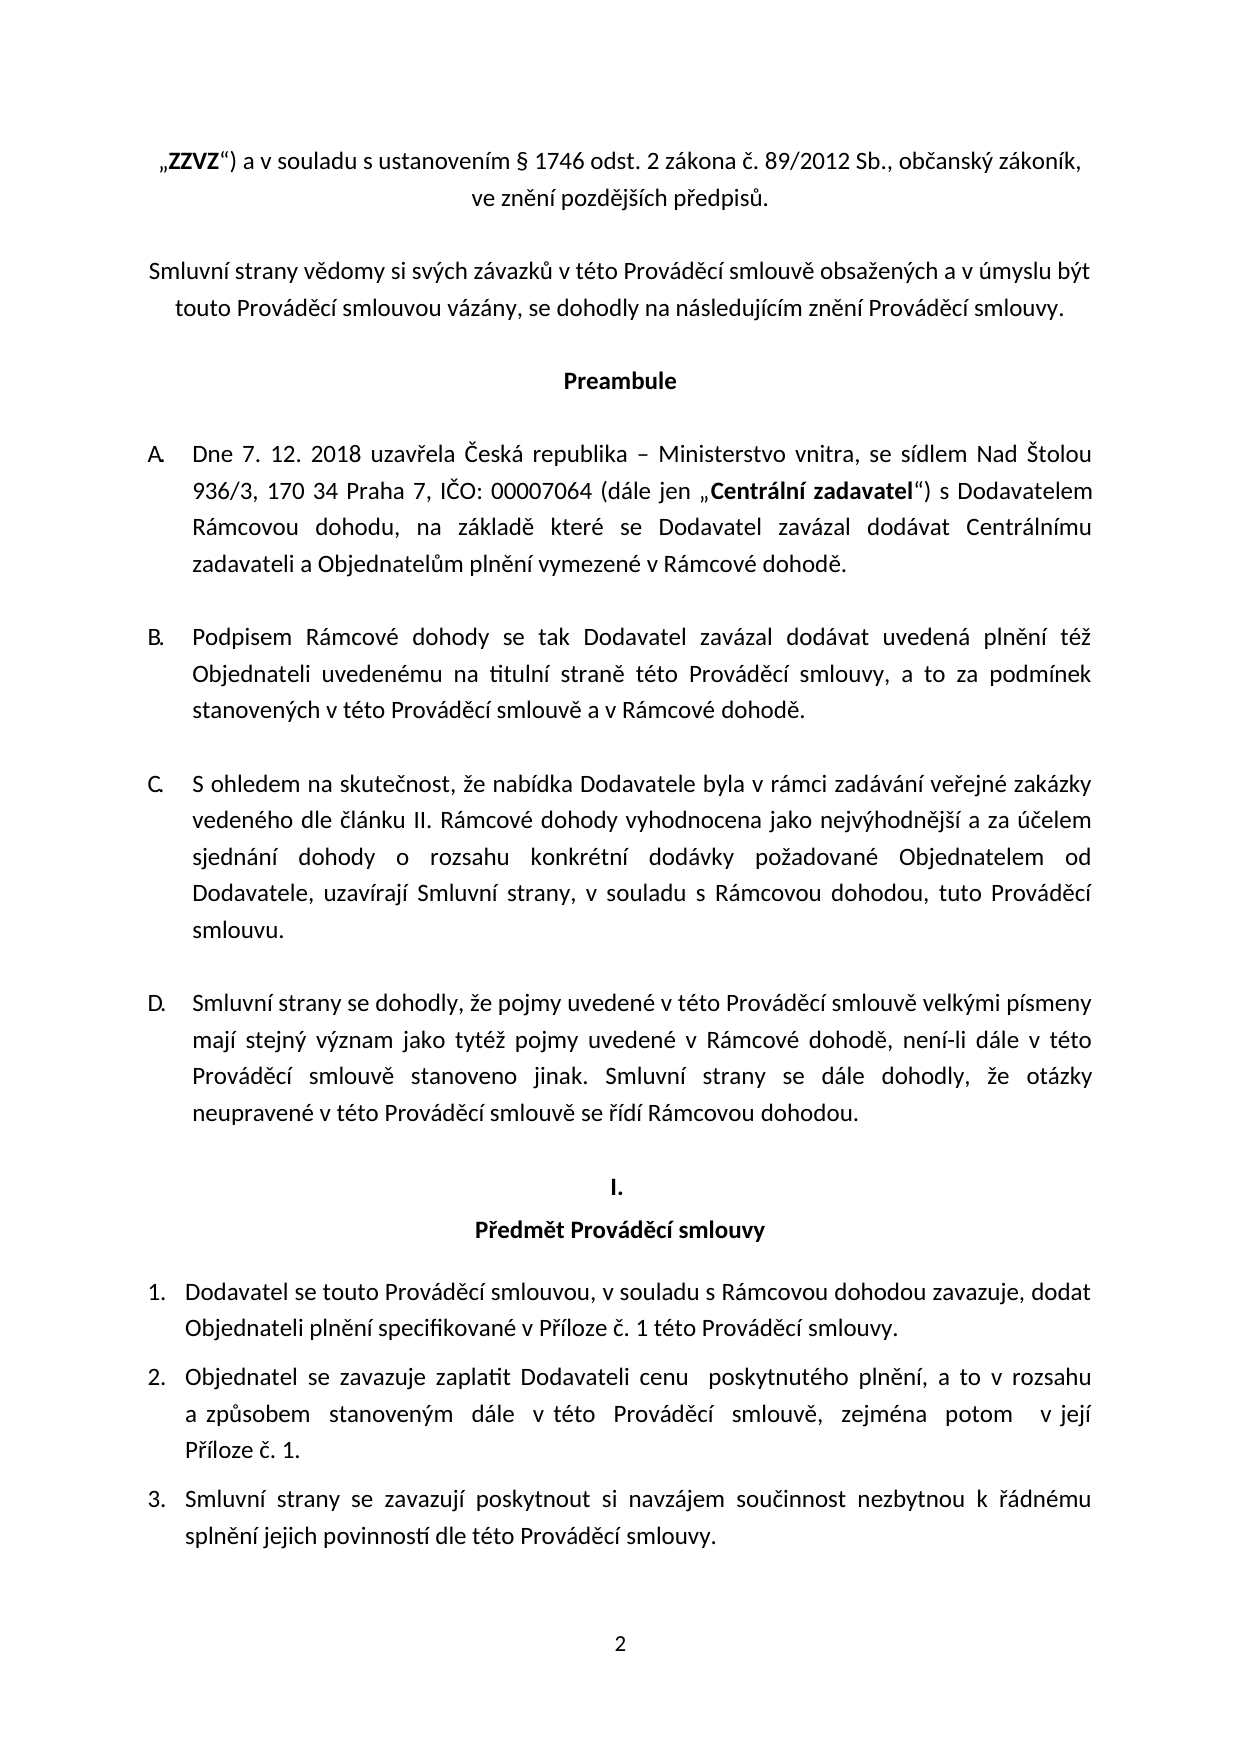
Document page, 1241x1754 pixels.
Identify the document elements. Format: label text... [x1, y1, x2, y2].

subtitle I. [151, 1171, 1082, 1201]
text Předmět Prováděcí smlouvy [158, 1214, 1083, 1244]
list Podpisem Rámcové dohody se tak Dodavatel zavázal dodávat uvedená plnění též Objednateli uvedenému na titulní straně této Prováděcí smlouvy, a to za podmínek stanovených v této Prováděcí smlouvě a v Rámcové dohodě. [147, 621, 1092, 725]
list Dodavatel se touto Prováděcí smlouvou, v souladu s Rámcovou dohodou zavazuje, dodat Objednateli plnění specifikované v Příloze č. 1 této Prováděcí smlouvy. [147, 1276, 1093, 1343]
list Objednatel se zavazuje zaplatit Dodavateli cenu poskytnutého plnění, a to v rozsahu a způsobem stanoveným dále v této Prováděcí smlouvě, zejména potom v její Příloze č. 1. [147, 1361, 1093, 1465]
subtitle Preambule [158, 365, 1083, 396]
list Smluvní strany se zavazují poskytnout si navzájem součinnost nezbytnou k řádnému splnění jejich povinností dle této Prováděcí smlouvy. [147, 1483, 1093, 1550]
text „ZZVZ“) a v souladu s ustanovením § 1746 odst. 2 zákona č. 89/2012 Sb., občanský zákoník, ve znění pozdějších předpisů. [158, 146, 1082, 213]
list Dne 7. 12. 2018 uzavřela Česká republika – Ministerstvo vnitra, se sídlem Nad Štolou 936/3, 170 34 Praha 7, IČO: 00007064 (dále jen „Centrální zadavatel“) s Dodavatelem Rámcovou dohodu, na základě které se Dodavatel zavázal dodávat Centrálnímu zadavateli a Objednatelům plnění vymezené v Rámcové dohodě. [147, 438, 1093, 578]
list S ohledem na skutečnost, že nabídka Dodavatele byla v rámci zadávání veřejné zakázky vedeného dle článku II. Rámcové dohody vyhodnocena jako nejvýhodnější a za účelem sjednání dohody o rozsahu konkrétní dodávky požadované Objednatelem od Dodavatele, uzavírají Smluvní strany, v souladu s Rámcovou dohodou, tuto Prováděcí smlouvu. [147, 768, 1093, 944]
text Smluvní strany vědomy si svých závazků v této Prováděcí smlouvě obsažených a v úmyslu být touto Prováděcí smlouvou vázány, se dohodly na následujícím znění Prováděcí smlouvy. [149, 255, 1092, 322]
list Smluvní strany se dohodly, že pojmy uvedené v této Prováděcí smlouvě velkými písmeny mají stejný význam jako tytéž pojmy uvedené v Rámcové dohodě, není-li dále v této Prováděcí smlouvě stanoveno jinak. Smluvní strany se dále dohodly, že otázky neupravené v této Prováděcí smlouvě se řídí Rámcovou dohodou. [147, 987, 1093, 1127]
